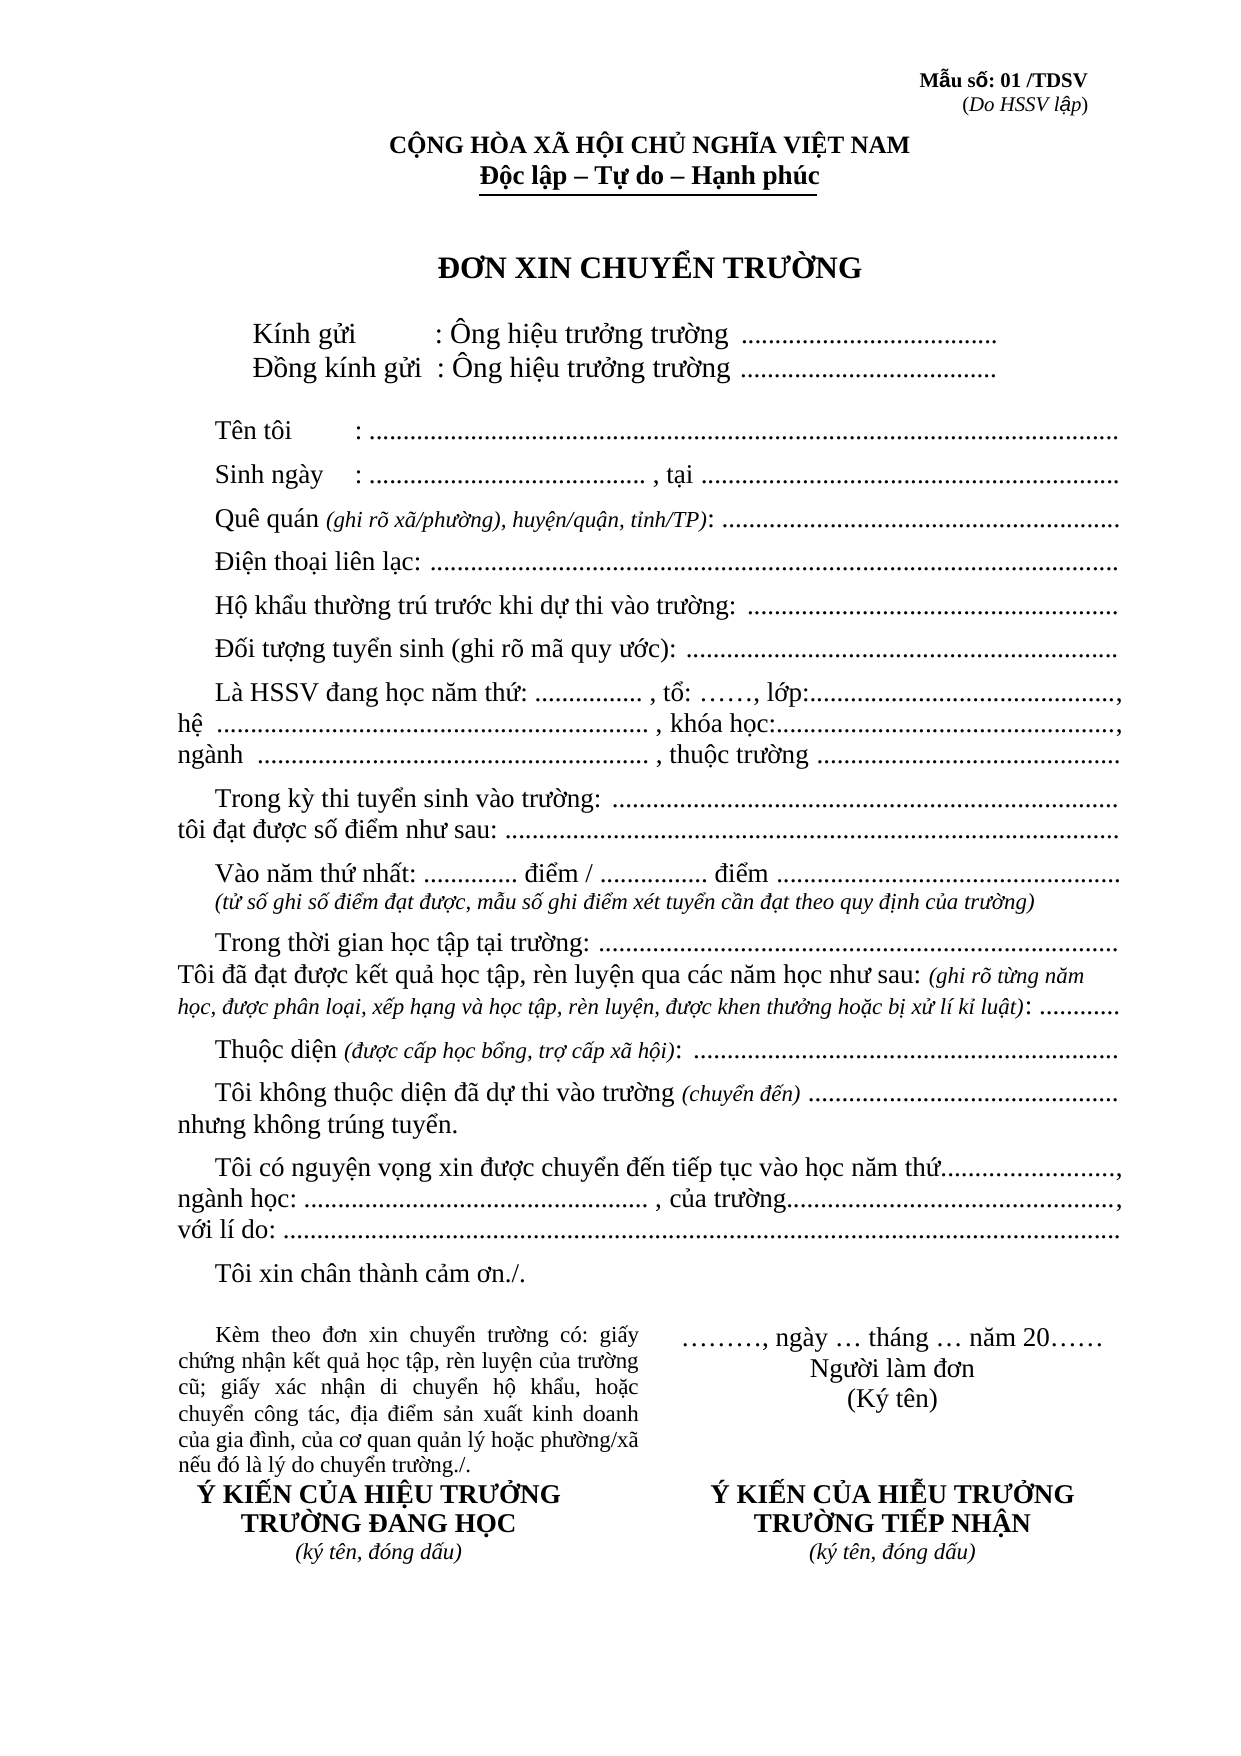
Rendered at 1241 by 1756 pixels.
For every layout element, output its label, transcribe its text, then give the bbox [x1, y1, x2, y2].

text Vào năm thứ nhất: .............. điểm / ................ điểm ................................................... [214, 857, 1136, 888]
text tôi đạt được số điểm như sau: ........................................................................................... [177, 813, 1136, 844]
text Trong kỳ thi tuyển sinh vào trường: ........................................................................... [214, 782, 1136, 813]
text ngành .......................................................... , thuộc trường ............................................. [177, 738, 1136, 770]
text Tôi xin chân thành cảm ơn./. [214, 1257, 1136, 1288]
text Tôi không thuộc diện đã dự thi vào trường (chuyển đến) .............................................. [214, 1077, 1136, 1108]
text Điện thoại liên lạc: ...................................................................................................... [214, 545, 1136, 576]
table_cell (ký tên, đóng dấu) [660, 1541, 1124, 1566]
text Sinh ngày : ......................................... , tại .............................................................. [214, 458, 1136, 489]
table_header ………, ngày … tháng … năm 20…… Người làm đơn (Ký tên) [660, 1321, 1124, 1479]
text Là HSSV đang học năm thứ: ................ , tổ: ……, lớp: , [214, 676, 1136, 707]
text Mẫu số: 01 /TDSV [146, 68, 1088, 92]
text Tôi đã đạt được kết quả học tập, rèn luyện qua các năm học như sau: (ghi rõ từng năm học, được phân loại, xếp hạng và học tập, rèn luyện, được khen thưởng hoặc bị xử lí kỉ luật): ............ [177, 958, 1123, 1020]
table_cell Ý KIẾN CỦA HIỄU TRƯỞNG TRƯỜNG TIẾP NHẬN [660, 1479, 1124, 1541]
table_cell (ký tên, đóng dấu) [157, 1541, 660, 1566]
text nhưng không trúng tuyển. [177, 1108, 1136, 1139]
text Tên tôi : ............................................................................................................... [214, 414, 1136, 445]
title ĐƠN XIN CHUYỂN TRƯỜNG [387, 249, 913, 285]
text Độc lập – Tự do – Hạnh phúc [387, 159, 912, 190]
text (tử số ghi số điểm đạt được, mẫu số ghi điểm xét tuyển cần đạt theo quy định của trường) [214, 888, 1136, 914]
text Đồng kính gửi : Ông hiệu trưởng trường ...................................... [252, 350, 1136, 383]
table_header Kèm theo đơn xin chuyển trường có: giấy chứng nhận kết quả học tập, rèn luyện của trường cũ; giấy xác nhận di chuyển hộ khẩu, hoặc chuyển công tác, địa điểm sản xuất kinh doanh của gia đình, của cơ quan quản lý hoặc phường/xã nếu đó là lý do chuyển trường./. [157, 1321, 660, 1479]
text ngành học: ................................................... , của trường , [177, 1183, 1136, 1214]
text Hộ khẩu thường trú trước khi dự thi vào trường: ....................................................... [214, 589, 1136, 620]
text CỘNG HÒA XÃ HỘI CHỦ NGHĨA VIỆT NAM [387, 130, 912, 159]
text Kính gửi : Ông hiệu trưởng trường ...................................... [252, 316, 1136, 350]
text với lí do: ............................................................................................................................ [177, 1214, 1136, 1245]
text Trong thời gian học tập tại trường: ............................................................................. [214, 927, 1136, 958]
text (Do HSSV lập) [146, 92, 1088, 116]
text Thuộc diện (được cấp học bổng, trợ cấp xã hội): ............................................................... [214, 1033, 1136, 1064]
text Quê quán (ghi rõ xã/phường), huyện/quận, tỉnh/TP): ........................................................... [214, 502, 1136, 533]
text Tôi có nguyện vọng xin được chuyển đến tiếp tục vào học năm thứ , [214, 1151, 1136, 1182]
table_cell Ý KIẾN CỦA HIỆU TRƯỞNG TRƯỜNG ĐANG HỌC [157, 1479, 660, 1541]
text hệ ................................................................ , khóa học: , [177, 707, 1136, 738]
text Đối tượng tuyển sinh (ghi rõ mã quy ước): ................................................................ [214, 633, 1136, 664]
